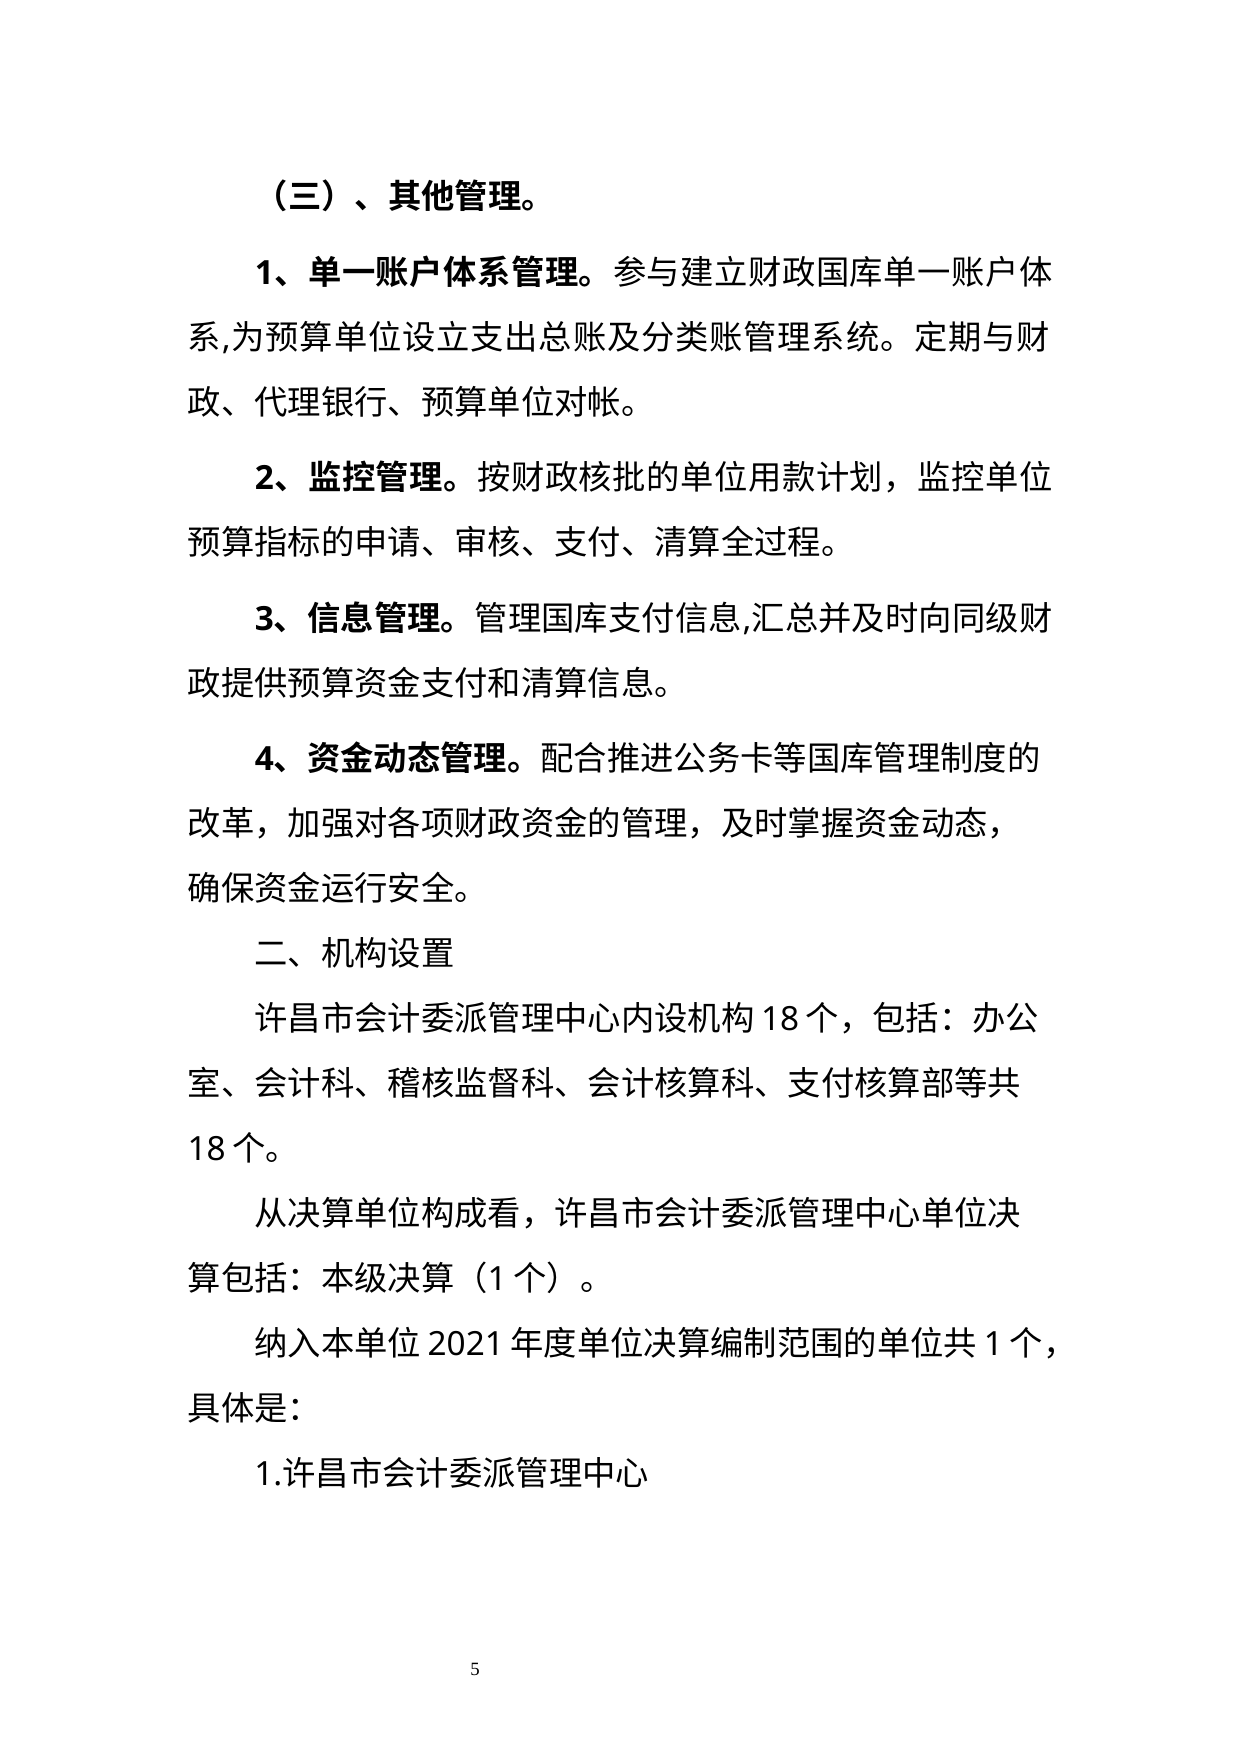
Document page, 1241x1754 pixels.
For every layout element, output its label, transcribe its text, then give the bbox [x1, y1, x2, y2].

text 3、信息管理。管理国库支付信息,汇总并及时向同级财政提供预算资金支付和清算信息。 [187, 583, 1053, 713]
text 许昌市会计委派管理中心内设机构18个，包括：办公室、会计科、稽核监督科、会计核算科、支付核算部等共18个。 [187, 984, 1053, 1179]
text （三）、其他管理。 [187, 162, 1053, 227]
text 二、机构设置 [187, 919, 1053, 984]
text 1.许昌市会计委派管理中心 [187, 1439, 1053, 1504]
text 纳入本单位2021年度单位决算编制范围的单位共1个，具体是： [187, 1309, 1053, 1439]
text 2、监控管理。按财政核批的单位用款计划，监控单位预算指标的申请、审核、支付、清算全过程。 [187, 443, 1053, 573]
text 1、单一账户体系管理。参与建立财政国库单一账户体系,为预算单位设立支出总账及分类账管理系统。定期与财政、代理银行、预算单位对帐。 [187, 237, 1053, 432]
text 4、资金动态管理。配合推进公务卡等国库管理制度的改革，加强对各项财政资金的管理，及时掌握资金动态，确保资金运行安全。 [187, 724, 1053, 919]
text 从决算单位构成看，许昌市会计委派管理中心单位决算包括：本级决算（1个）。 [187, 1179, 1053, 1309]
